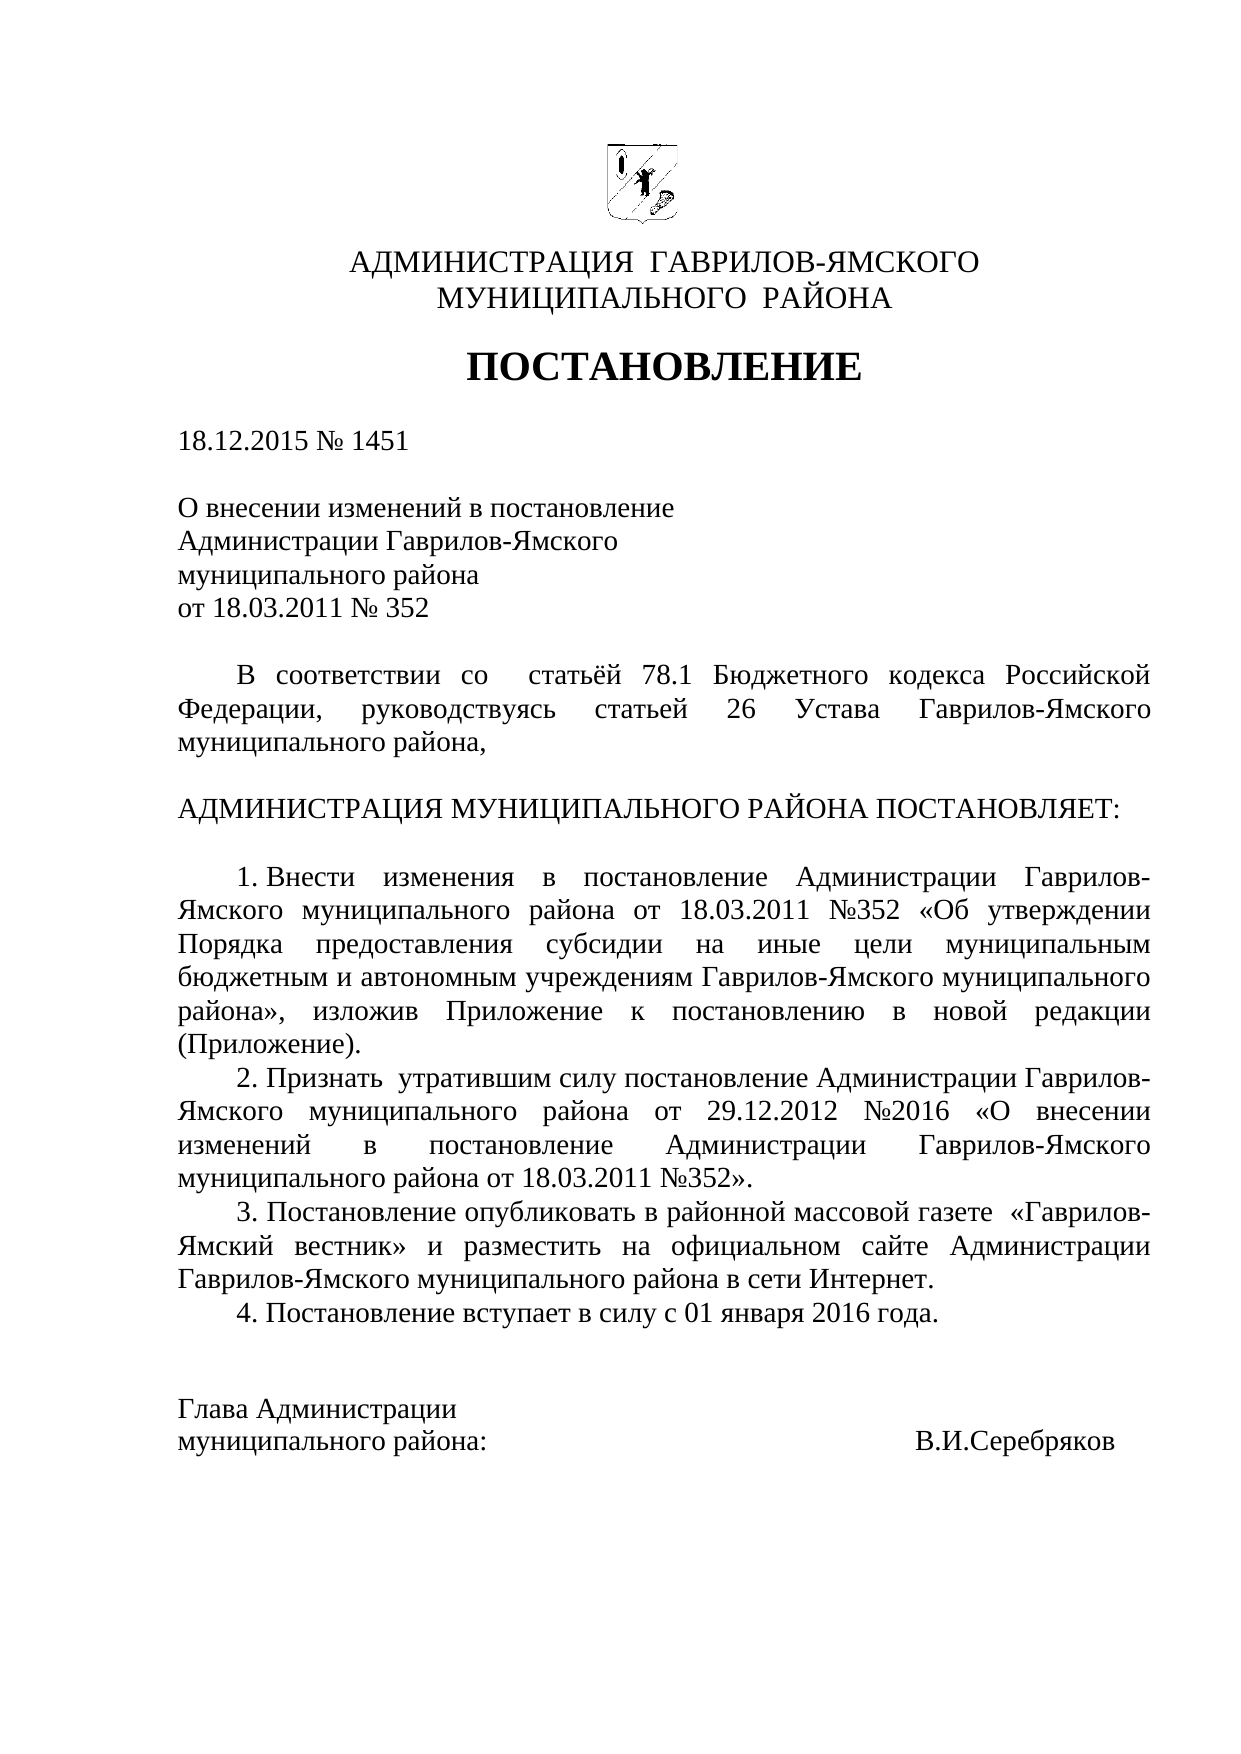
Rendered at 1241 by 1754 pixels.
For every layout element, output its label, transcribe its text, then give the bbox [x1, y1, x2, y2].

text муниципального района: В.И.Серебряков [177, 1425, 1152, 1456]
text О внесении изменений в постановление [177, 490, 1152, 523]
text 18.12.2015 № 1451 [177, 423, 1152, 456]
text АДМИНИСТРАЦИЯ ГАВРИЛОВ-ЯМСКОГО [177, 243, 1152, 279]
text Администрации Гаврилов-Ямского [177, 523, 1152, 557]
text 3. Постановление опубликовать в районной массовой газете «Гаврилов-Ямский вестник» и разместить на официальном сайте Администрации Гаврилов-Ямского муниципального района в сети Интернет. [177, 1194, 1152, 1295]
list Внести изменения в постановление Администрации Гаврилов-Ямского муниципального района от 18.03.2011 №352 «Об утверждении Порядка предоставления субсидии на иные цели муниципальным бюджетным и автономным учреждениям Гаврилов-Ямского муниципального района», изложив Приложение к постановлению в новой редакции (Приложение). [177, 859, 1152, 1060]
list Признать утратившим силу постановление Администрации Гаврилов-Ямского муниципального района от 29.12.2012 №2016 «О внесении изменений в постановление Администрации Гаврилов-Ямского муниципального района от 18.03.2011 №352». [177, 1060, 1152, 1194]
text от 18.03.2011 № 352 [177, 590, 1152, 624]
text АДМИНИСТРАЦИЯ МУНИЦИПАЛЬНОГО РАЙОНА ПОСТАНОВЛЯЕТ: [177, 792, 1152, 825]
text МУНИЦИПАЛЬНОГО РАЙОНА [177, 279, 1152, 315]
text 4. Постановление вступает в силу с 01 января 2016 года. [177, 1295, 1152, 1328]
text ПОСТАНОВЛЕНИЕ [177, 341, 1152, 389]
text Глава Администрации [177, 1393, 1152, 1425]
text муниципального района [177, 557, 1152, 590]
picture [607, 144, 678, 224]
text В соответствии со статьёй 78.1 Бюджетного кодекса Российской Федерации, руководствуясь статьей 26 Устава Гаврилов-Ямского муниципального района, [177, 657, 1152, 758]
